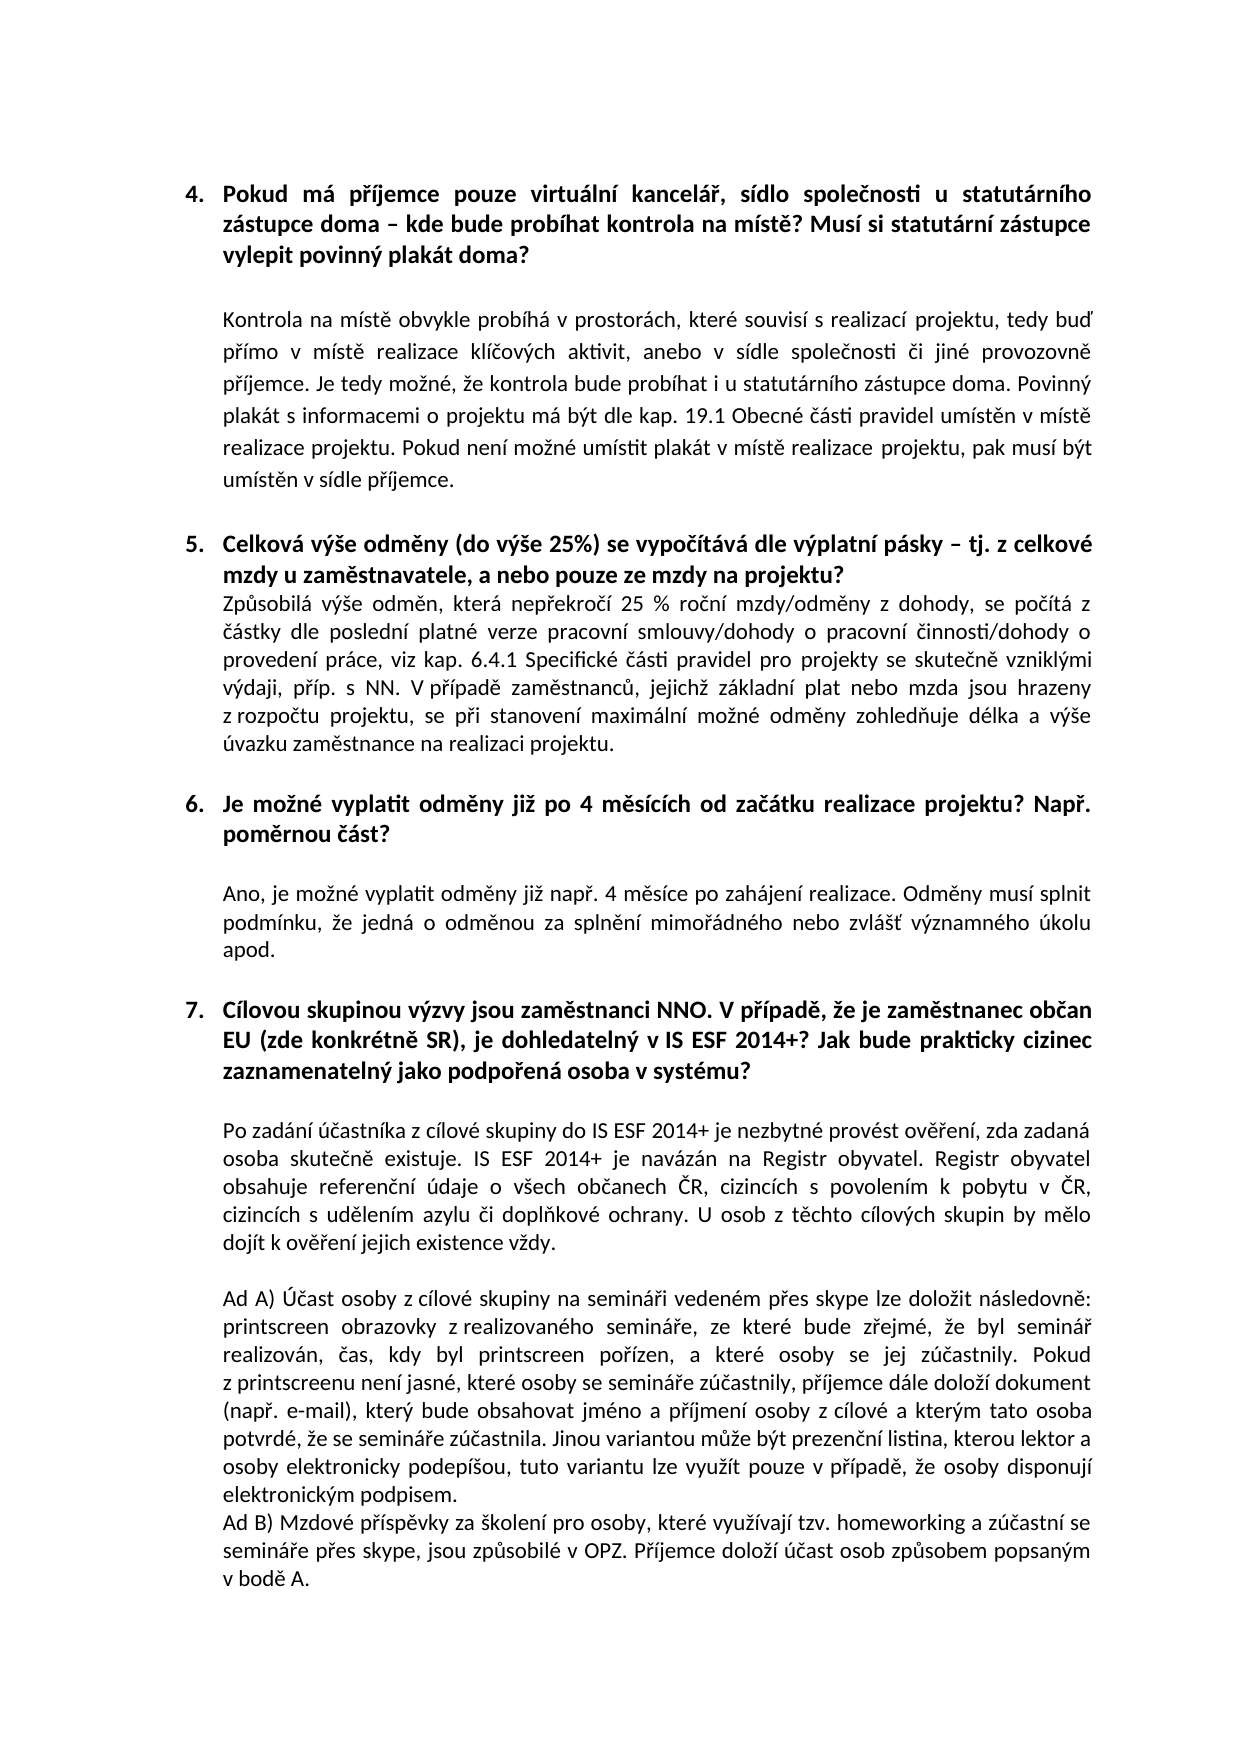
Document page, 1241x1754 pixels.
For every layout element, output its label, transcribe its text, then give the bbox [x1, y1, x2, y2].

list Cílovou skupinou výzvy jsou zaměstnanci NNO. V případě, že je zaměstnanec občan EU (zde konkrétně SR), je dohledatelný v IS ESF 2014+? Jak bude prakticky cizinec zaznamenatelný jako podpořená osoba v systému? [185, 994, 1093, 1086]
list Kontrola na místě obvykle probíhá v prostorách, které souvisí s realizací projektu, tedy buď přímo v místě realizace klíčových aktivit, anebo v sídle společnosti či jiné provozovně příjemce. Je tedy možné, že kontrola bude probíhat i u statutárního zástupce doma. Povinný plakát s informacemi o projektu má být dle kap. 19.1 Obecné části pravidel umístěn v místě realizace projektu. Pokud není možné umístit plakát v místě realizace projektu, pak musí být umístěn v sídle příjemce. [223, 305, 1093, 494]
list Je možné vyplatit odměny již po 4 měsících od začátku realizace projektu? Např. poměrnou část? [185, 788, 1093, 849]
list Ad A) Účast osoby z cílové skupiny na semináři vedeném přes skype lze doložit následovně: printscreen obrazovky z realizovaného semináře, ze které bude zřejmé, že byl seminář realizován, čas, kdy byl printscreen pořízen, a které osoby se jej zúčastnily. Pokud z printscreenu není jasné, které osoby se semináře zúčastnily, příjemce dále doloží dokument (např. e-mail), který bude obsahovat jméno a příjmení osoby z cílové a kterým tato osoba potvrdé, že se semináře zúčastnila. Jinou variantou může být prezenční listina, kterou lektor a osoby elektronicky podepíšou, tuto variantu lze využít pouze v případě, že osoby disponují elektronickým podpisem. [223, 1284, 1093, 1508]
list Celková výše odměny (do výše 25%) se vypočítává dle výplatní pásky – tj. z celkové mzdy u zaměstnavatele, a nebo pouze ze mzdy na projektu? [185, 528, 1093, 589]
list Ad B) Mzdové příspěvky za školení pro osoby, které využívají tzv. homeworking a zúčastní se semináře přes skype, jsou způsobilé v OPZ. Příjemce doloží účast osob způsobem popsaným v bodě A. [223, 1508, 1093, 1593]
list Pokud má příjemce pouze virtuální kancelář, sídlo společnosti u statutárního zástupce doma – kde bude probíhat kontrola na místě? Musí si statutární zástupce vylepit povinný plakát doma? [185, 178, 1093, 270]
list Ano, je možné vyplatit odměny již např. 4 měsíce po zahájení realizace. Odměny musí splnit podmínku, že jedná o odměnou za splnění mimořádného nebo zvlášť významného úkolu apod. [223, 879, 1093, 964]
list Po zadání účastníka z cílové skupiny do IS ESF 2014+ je nezbytné provést ověření, zda zadaná osoba skutečně existuje. IS ESF 2014+ je navázán na Registr obyvatel. Registr obyvatel obsahuje referenční údaje o všech občanech ČR, cizincích s povolením k pobytu v ČR, cizincích s udělením azylu či doplňkové ochrany. U osob z těchto cílových skupin by mělo dojít k ověření jejich existence vždy. [223, 1116, 1093, 1256]
list Způsobilá výše odměn, která nepřekročí 25 % roční mzdy/odměny z dohody, se počítá z částky dle poslední platné verze pracovní smlouvy/dohody o pracovní činnosti/dohody o provedení práce, viz kap. 6.4.1 Specifické části pravidel pro projekty se skutečně vzniklými výdaji, příp. s NN. V případě zaměstnanců, jejichž základní plat nebo mzda jsou hrazeny z rozpočtu projektu, se při stanovení maximální možné odměny zohledňuje délka a výše úvazku zaměstnance na realizaci projektu. [223, 589, 1093, 757]
